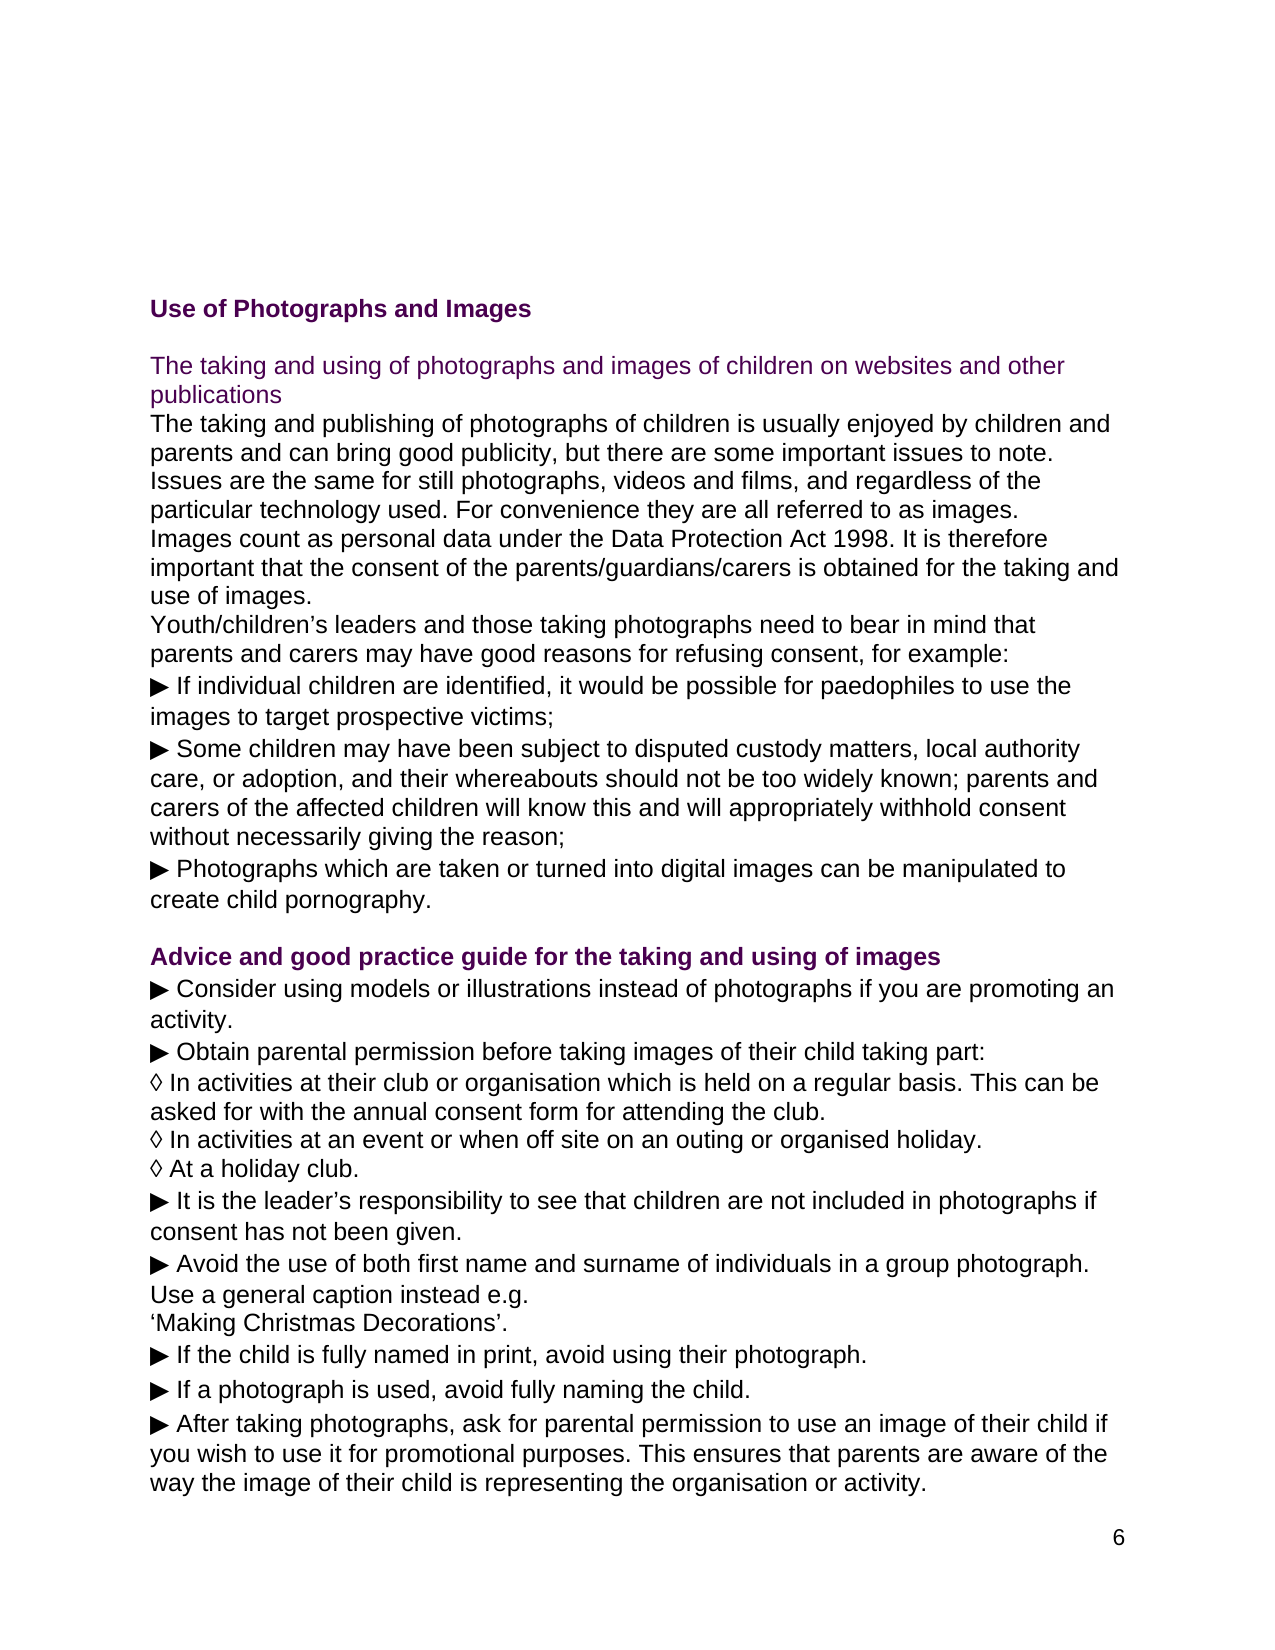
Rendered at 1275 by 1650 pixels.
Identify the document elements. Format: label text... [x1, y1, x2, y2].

text Images count as personal data under the Data Protection Act 1998. It is therefore important that the consent of the parents/guardians/carers is obtained for the taking and use of images. [150, 524, 1125, 610]
text ▶ Some children may have been subject to disputed custody matters, local authority care, or adoption, and their whereabouts should not be too widely known; parents and carers of the affected children will know this and will appropriately withhold consent without necessarily giving the reason; [150, 730, 1125, 851]
text ◊ At a holiday club. [150, 1154, 1125, 1183]
text ▶ After taking photographs, ask for parental permission to use an image of their child if you wish to use it for promotional purposes. This ensures that parents are aware of the way the image of their child is representing the organisation or activity. [150, 1405, 1125, 1497]
text ◊ In activities at an event or when off site on an outing or organised holiday. [150, 1125, 1125, 1154]
text Use of Photographs and Images [150, 294, 1125, 322]
text ‘Making Christmas Decorations’. [150, 1308, 1125, 1337]
text ◊ In activities at their club or organisation which is held on a regular basis. This can be asked for with the annual consent form for attending the club. [150, 1068, 1125, 1125]
text ▶ If individual children are identified, it would be possible for paedophiles to use the images to target prospective victims; [150, 667, 1125, 730]
text The taking and using of photographs and images of children on websites and other publications [150, 351, 1125, 409]
text Advice and good practice guide for the taking and using of images [150, 942, 1125, 971]
text ▶ Consider using models or illustrations instead of photographs if you are promoting an activity. [150, 971, 1125, 1034]
text ▶ If a photograph is used, avoid fully naming the child. [150, 1371, 1125, 1405]
text Youth/children’s leaders and those taking photographs need to bear in mind that parents and carers may have good reasons for refusing consent, for example: [150, 610, 1125, 667]
text ▶ Obtain parental permission before taking images of their child taking part: [150, 1034, 1125, 1068]
text ▶ If the child is fully named in print, avoid using their photograph. [150, 1337, 1125, 1371]
text ▶ Avoid the use of both first name and surname of individuals in a group photograph. Use a general caption instead e.g. [150, 1246, 1125, 1308]
text The taking and publishing of photographs of children is usually enjoyed by children and parents and can bring good publicity, but there are some important issues to note. Issues are the same for still photographs, videos and films, and regardless of the particular technology used. For convenience they are all referred to as images. [150, 409, 1125, 524]
text ▶ It is the leader’s responsibility to see that children are not included in photographs if consent has not been given. [150, 1183, 1125, 1246]
text ▶ Photographs which are taken or turned into digital images can be manipulated to create child pornography. [150, 851, 1125, 913]
